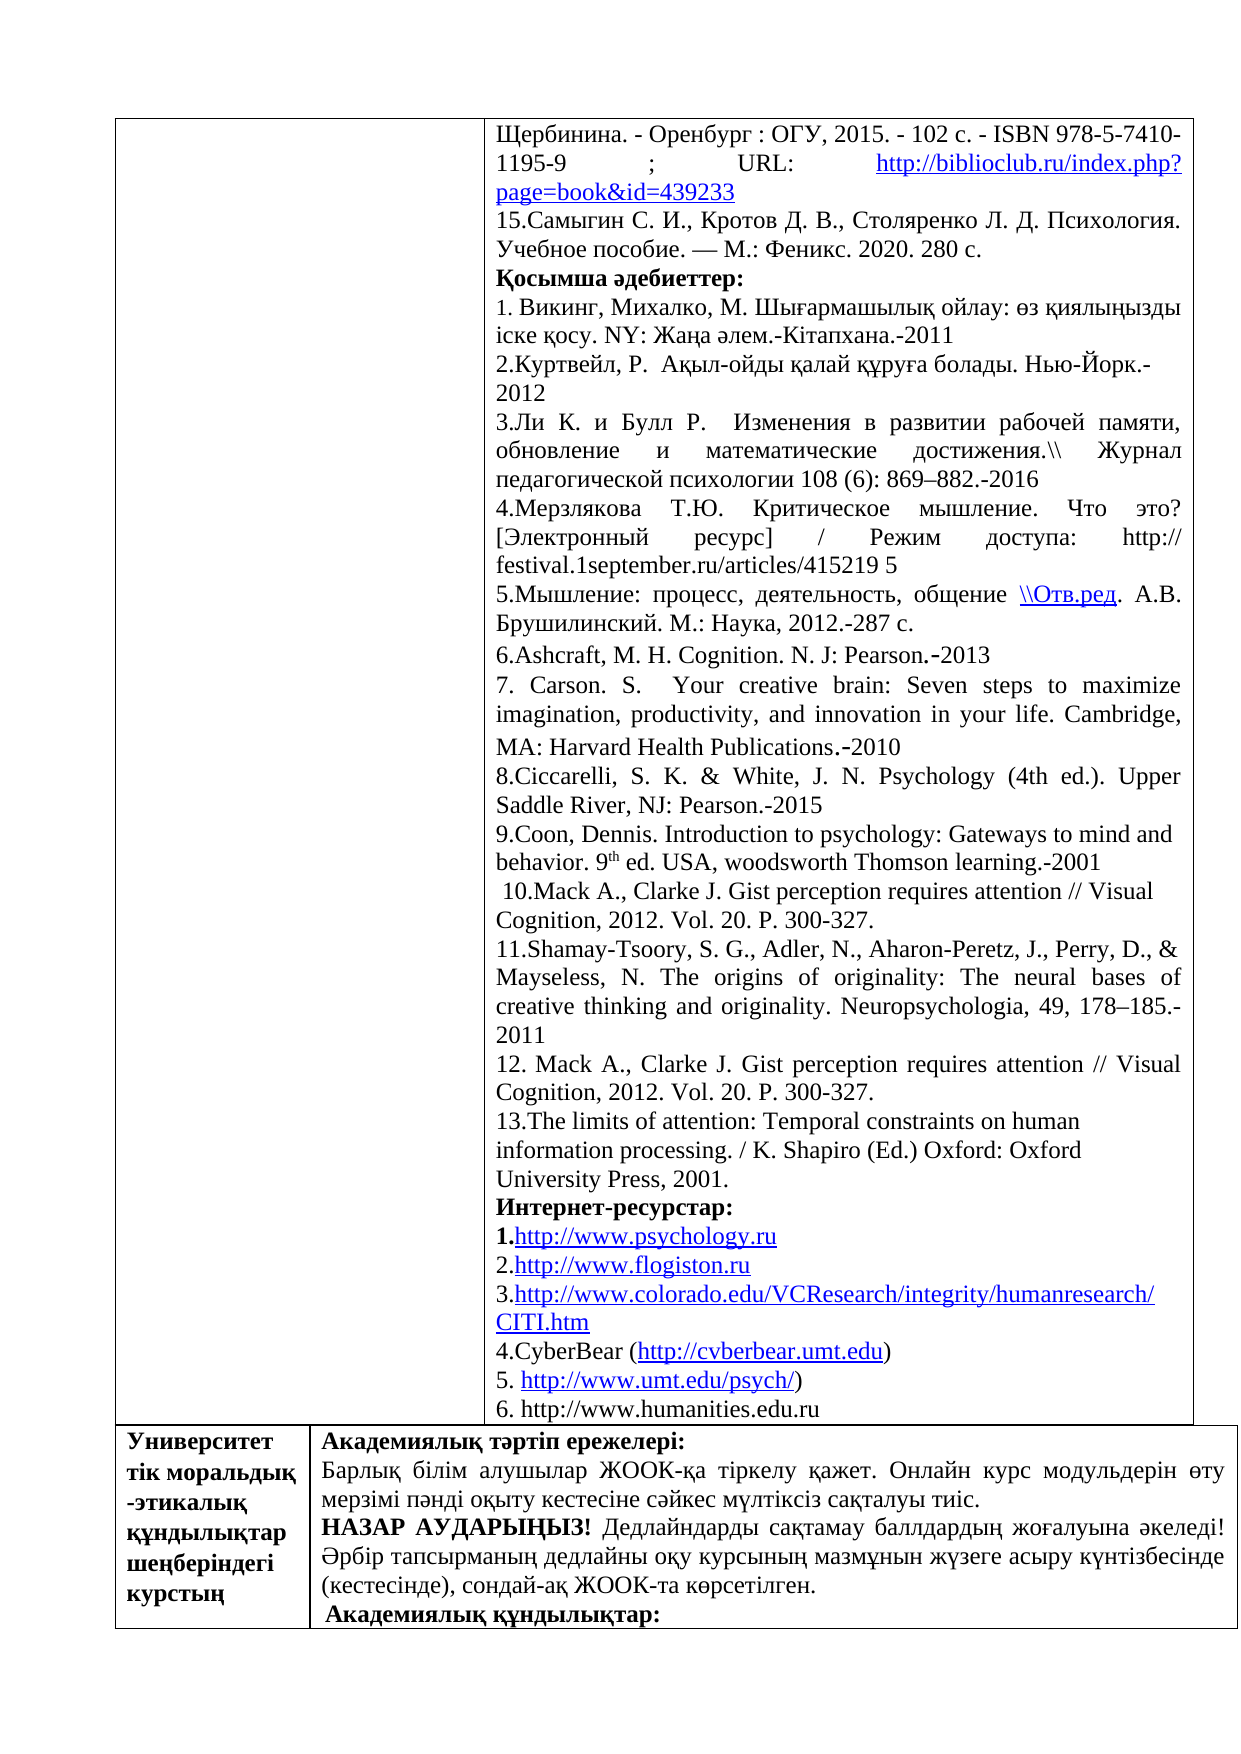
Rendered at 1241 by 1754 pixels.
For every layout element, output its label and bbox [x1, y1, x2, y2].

table_cell [116, 119, 484, 1424]
table_header [311, 1426, 1237, 1627]
table_header [116, 1426, 309, 1627]
table_cell [485, 119, 1193, 1424]
